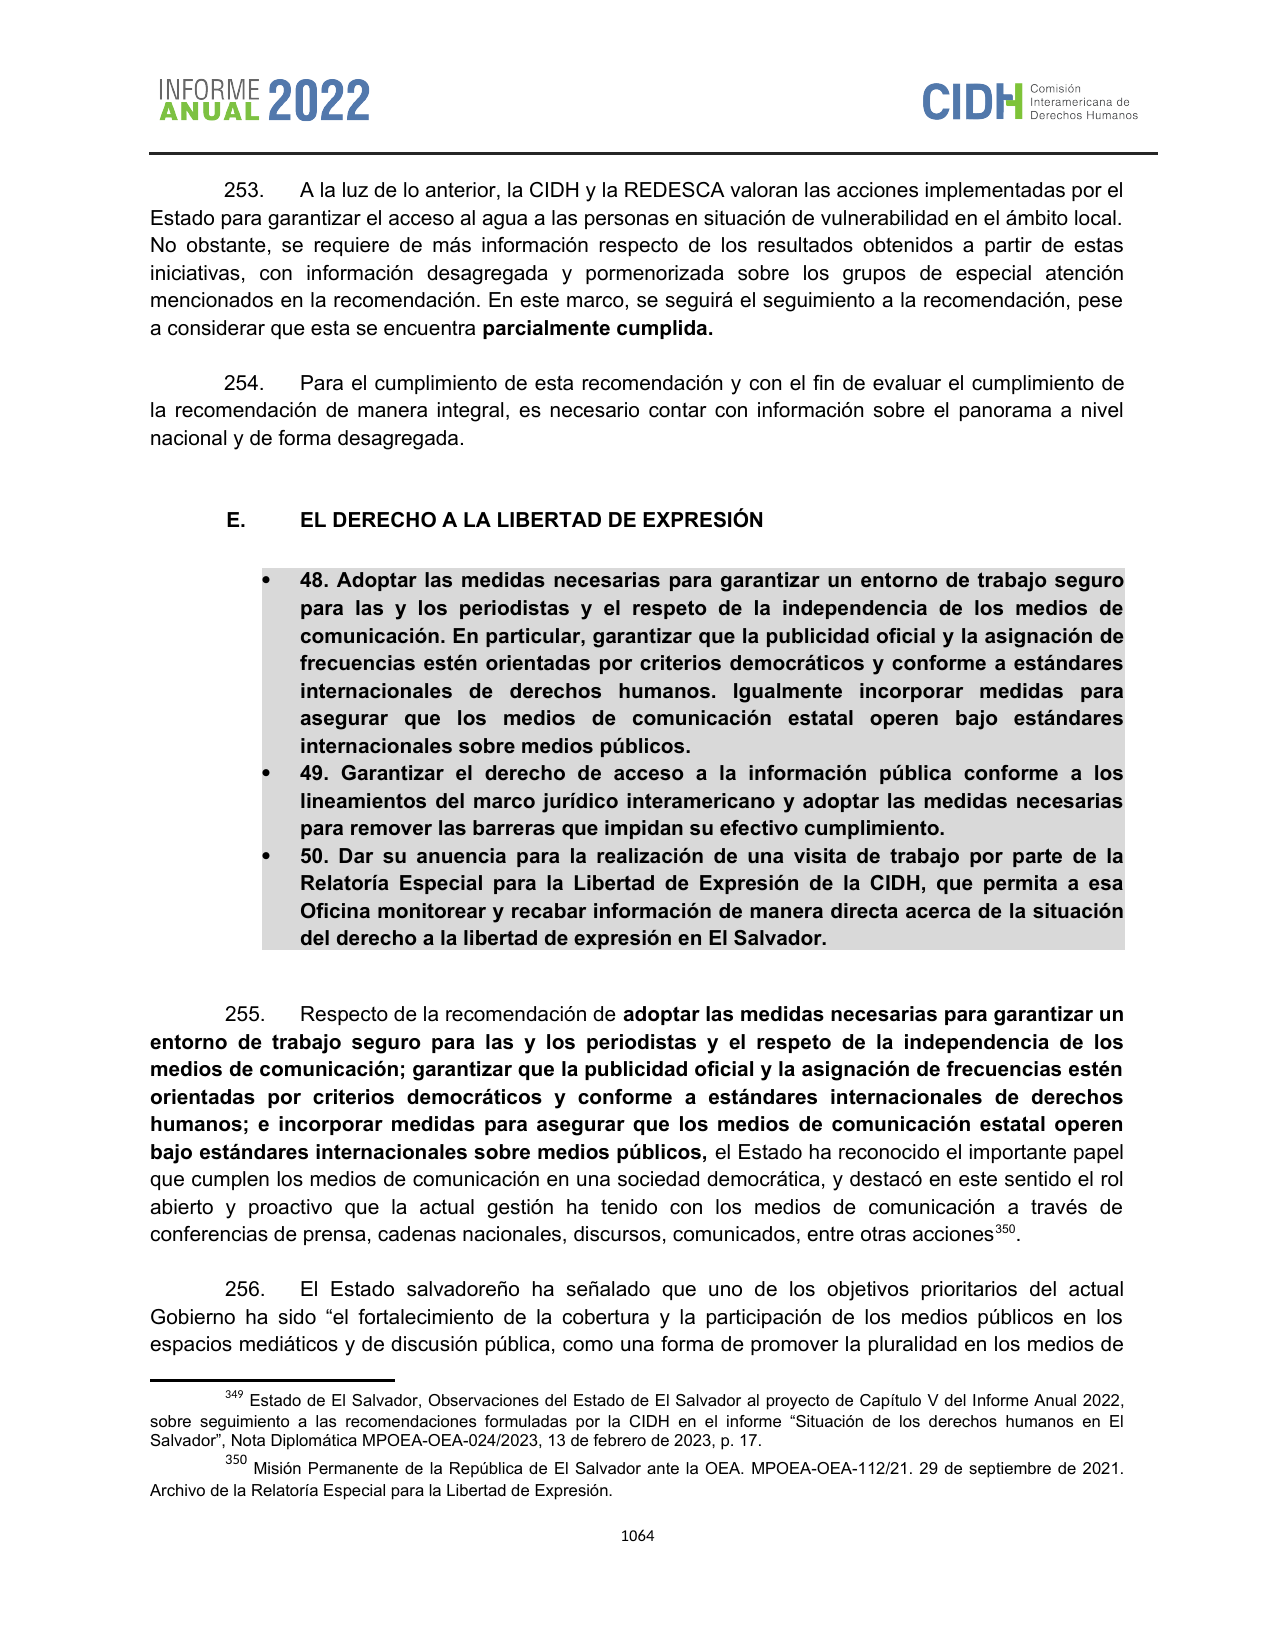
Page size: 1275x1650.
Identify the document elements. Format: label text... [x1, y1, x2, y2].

list A la luz de lo anterior, la CIDH y la REDESCA valoran las acciones implementadas por el Estado para garantizar el acceso al agua a las personas en situación de vulnerabilidad en el ámbito local. No obstante, se requiere de más información respecto de los resultados obtenidos a partir de estas iniciativas, con información desagregada y pormenorizada sobre los grupos de especial atención mencionados en la recomendación. En este marco, se seguirá el seguimiento a la recomendación, pese a considerar que esta se encuentra parcialmente cumplida. [150, 178, 1125, 339]
subtitle EL DERECHO A LA LIBERTAD DE EXPRESIÓN [226, 508, 1125, 532]
title 49. Garantizar el derecho de acceso a la información pública conforme a los lineamientos del marco jurídico interamericano y adoptar las medidas necesarias para remover las barreras que impidan su efectivo cumplimiento. [262, 761, 1125, 840]
picture [914, 73, 1158, 130]
picture [150, 73, 374, 126]
list Para el cumplimiento de esta recomendación y con el fin de evaluar el cumplimiento de la recomendación de manera integral, es necesario contar con información sobre el panorama a nivel nacional y de forma desagregada. [150, 370, 1125, 449]
list Respecto de la recomendación de adoptar las medidas necesarias para garantizar un entorno de trabajo seguro para las y los periodistas y el respeto de la independencia de los medios de comunicación; garantizar que la publicidad oficial y la asignación de frecuencias estén orientadas por criterios democráticos y conforme a estándares internacionales de derechos humanos; e incorporar medidas para asegurar que los medios de comunicación estatal operen bajo estándares internacionales sobre medios públicos, el Estado ha reconocido el importante papel que cumplen los medios de comunicación en una sociedad democrática, y destacó en este sentido el rol abierto y proactivo que la actual gestión ha tenido con los medios de comunicación a través de conferencias de prensa, cadenas nacionales, discursos, comunicados, entre otras acciones. [150, 1002, 1125, 1246]
title 50. Dar su anuencia para la realización de una visita de trabajo por parte de la Relatoría Especial para la Libertad de Expresión de la CIDH, que permita a esa Oficina monitorear y recabar información de manera directa acerca de la situación del derecho a la libertad de expresión en El Salvador. [262, 843, 1125, 950]
title 48. Adoptar las medidas necesarias para garantizar un entorno de trabajo seguro para las y los periodistas y el respeto de la independencia de los medios de comunicación. En particular, garantizar que la publicidad oficial y la asignación de frecuencias estén orientadas por criterios democráticos y conforme a estándares internacionales de derechos humanos. Igualmente incorporar medidas para asegurar que los medios de comunicación estatal operen bajo estándares internacionales sobre medios públicos. [262, 568, 1125, 757]
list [150, 1277, 1125, 1356]
